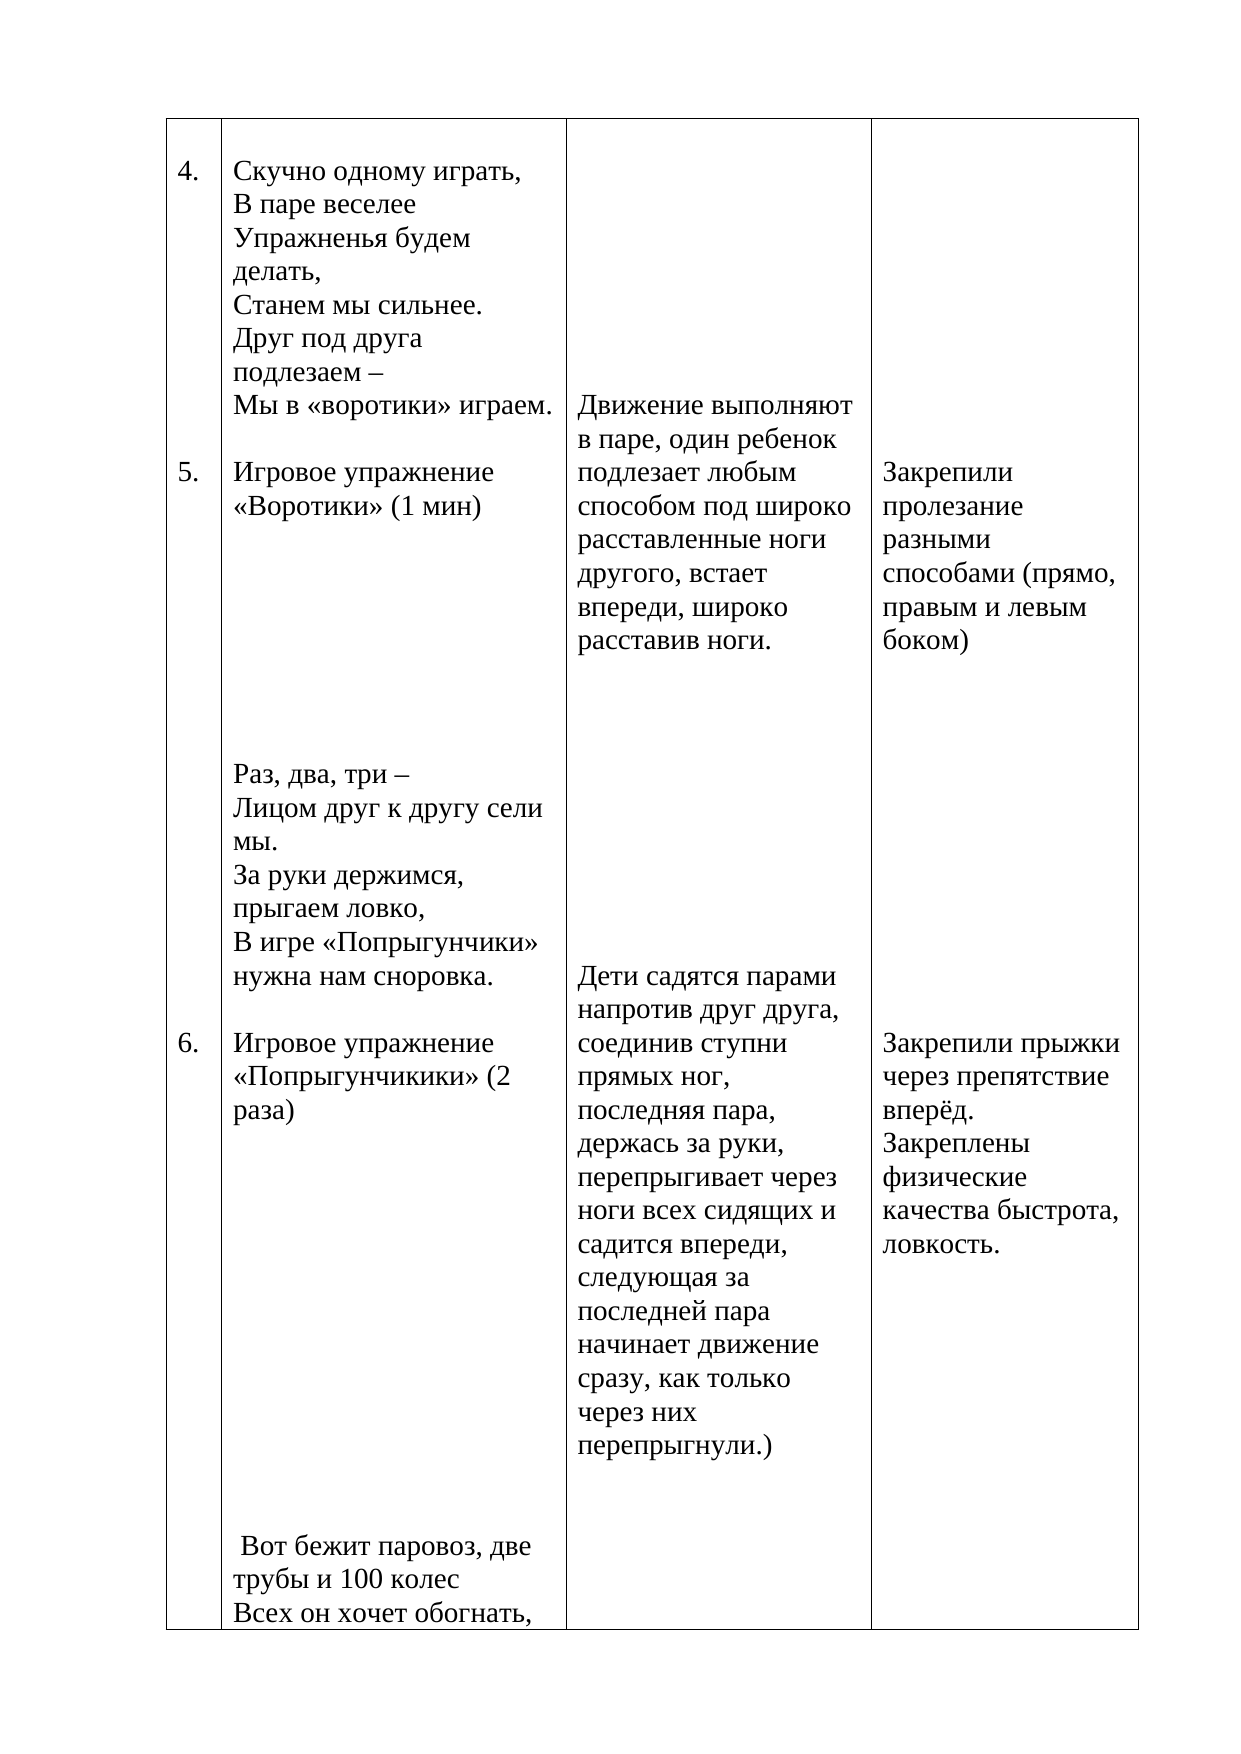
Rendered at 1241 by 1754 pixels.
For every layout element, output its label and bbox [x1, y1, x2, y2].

table_cell [567, 119, 871, 1628]
table_cell [872, 119, 1138, 1628]
table_cell [167, 119, 221, 1628]
table_cell [222, 119, 566, 1628]
